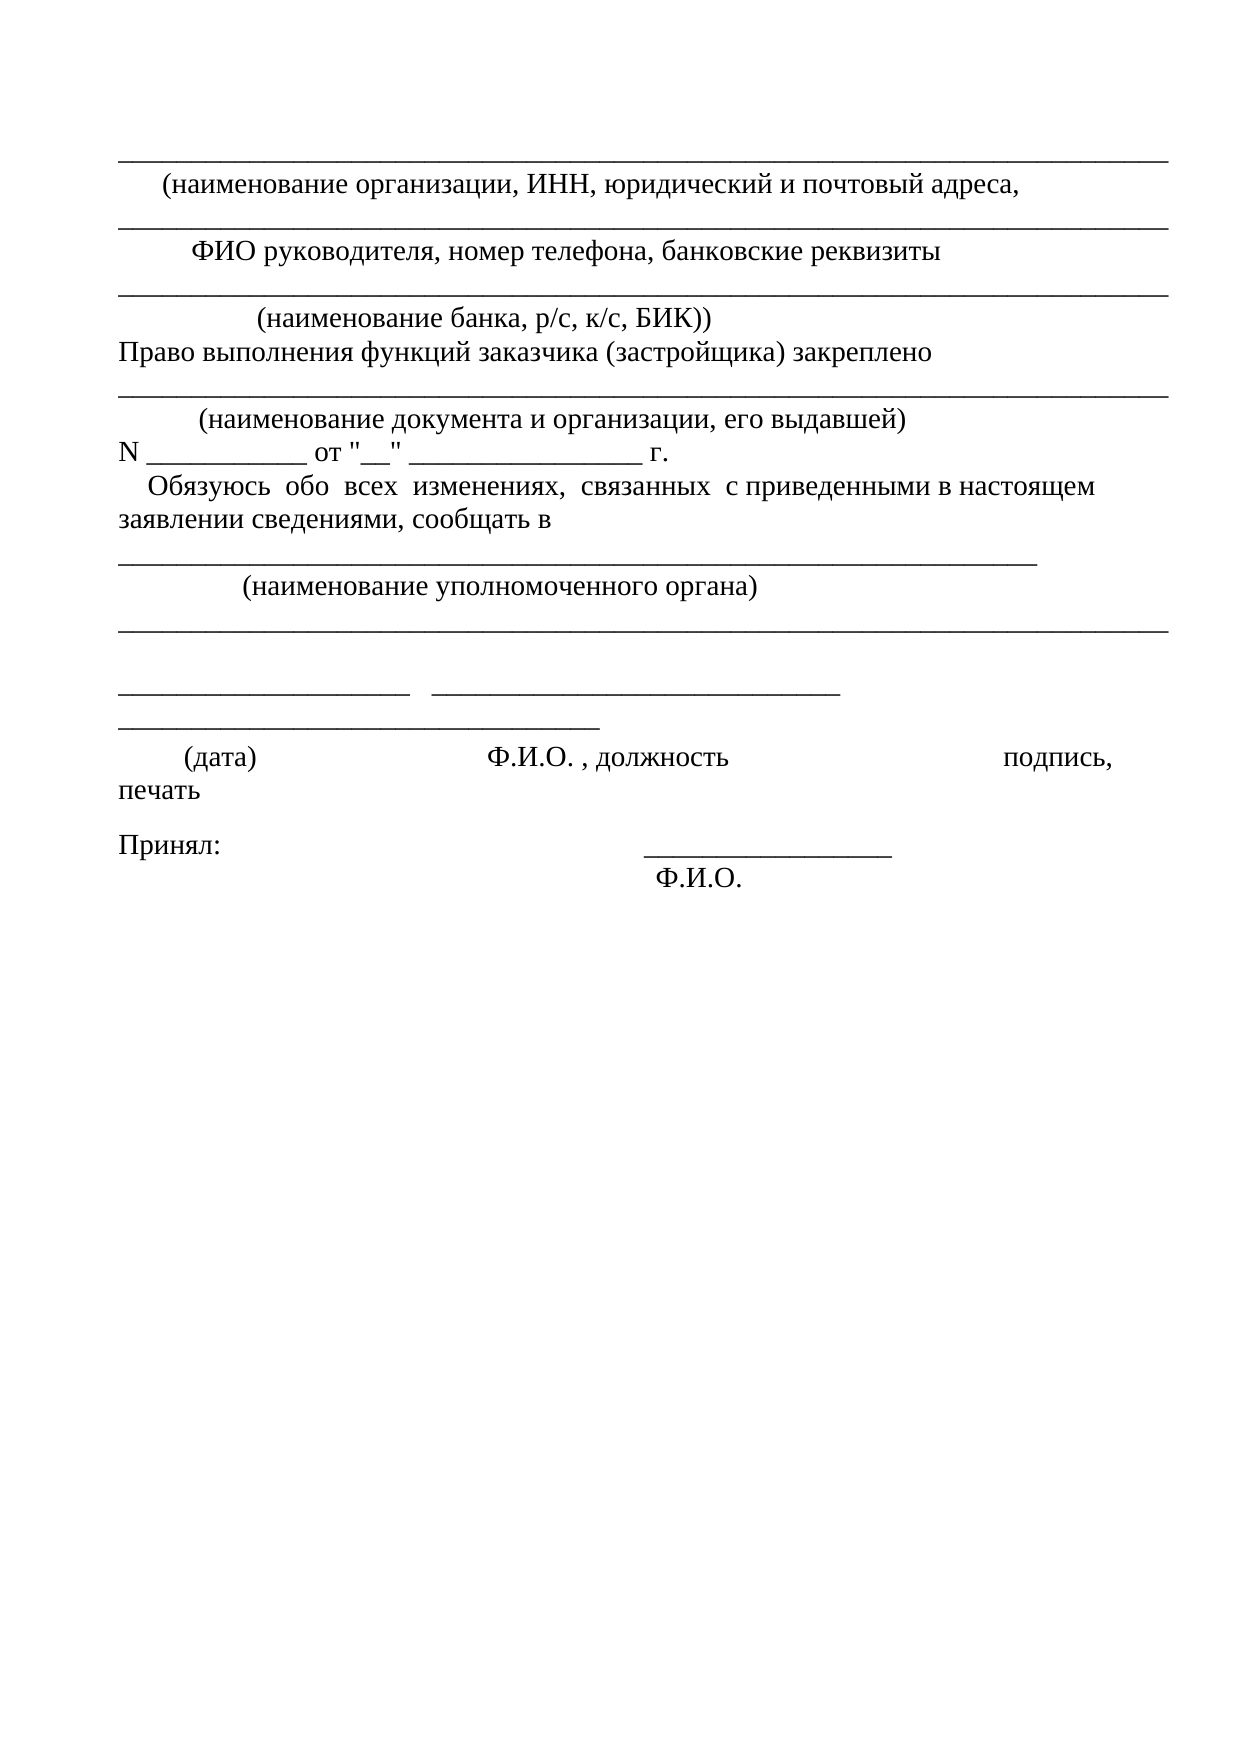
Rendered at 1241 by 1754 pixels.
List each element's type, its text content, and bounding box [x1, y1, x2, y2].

text (наименование банка, р/с, к/с, БИК)) [118, 300, 1181, 334]
text ________________________________________________________________________ [118, 132, 1181, 166]
text ________________________________________________________________________ [118, 602, 1181, 636]
text ________________________________________________________________________ [118, 199, 1181, 233]
text Обязуюсь обо всех изменениях, связанных с приведенными в настоящем заявлении сведениями, сообщать в _______________________________________________________________ [118, 468, 1181, 568]
text Принял: _________________ Ф.И.О. [118, 827, 1181, 894]
text (наименование документа и организации, его выдавшей) [118, 401, 1181, 434]
text N ___________ от "__" ________________ г. [118, 434, 1181, 468]
text (дата) Ф.И.О. , должность подпись, печать [118, 739, 1181, 806]
text Право выполнения функций заказчика (застройщика) закреплено [118, 334, 1181, 367]
text ________________________________________________________________________ [118, 367, 1181, 401]
text ________________________________________________________________________ [118, 267, 1181, 300]
text ФИО руководителя, номер телефона, банковские реквизиты [118, 233, 1181, 267]
text ____________________ ____________________________ _________________________________ [118, 666, 1181, 733]
text (наименование уполномоченного органа) [118, 568, 1181, 602]
text (наименование организации, ИНН, юридический и почтовый адреса, [118, 166, 1181, 199]
